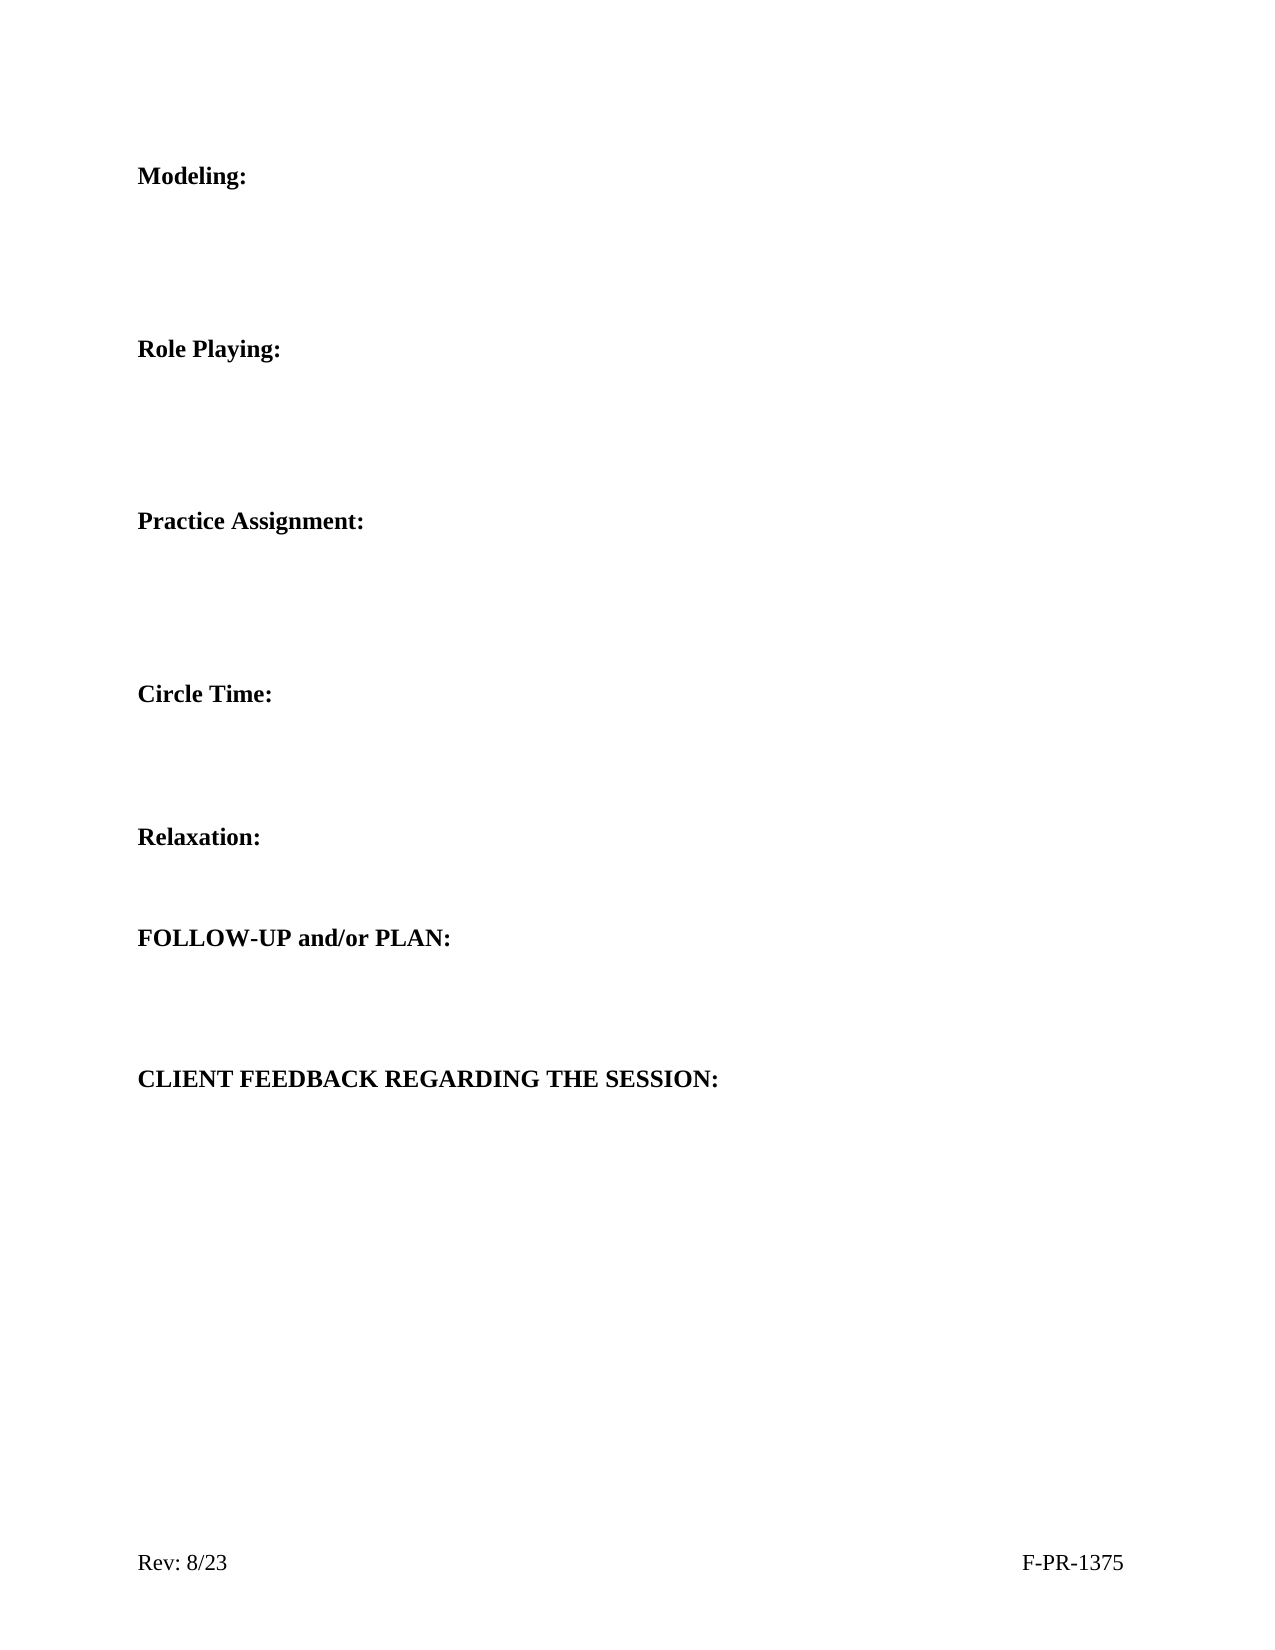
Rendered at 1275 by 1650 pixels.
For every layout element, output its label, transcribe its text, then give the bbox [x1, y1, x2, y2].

text Relaxation: [137, 822, 1237, 851]
text Practice Assignment: [137, 506, 1237, 535]
text Circle Time: [137, 679, 1237, 707]
text CLIENT FEEDBACK REGARDING THE SESSION: [137, 1064, 1237, 1093]
text FOLLOW-UP and/or PLAN: [137, 923, 1237, 952]
text Modeling: [137, 161, 1237, 190]
text Role Playing: [137, 334, 1237, 362]
